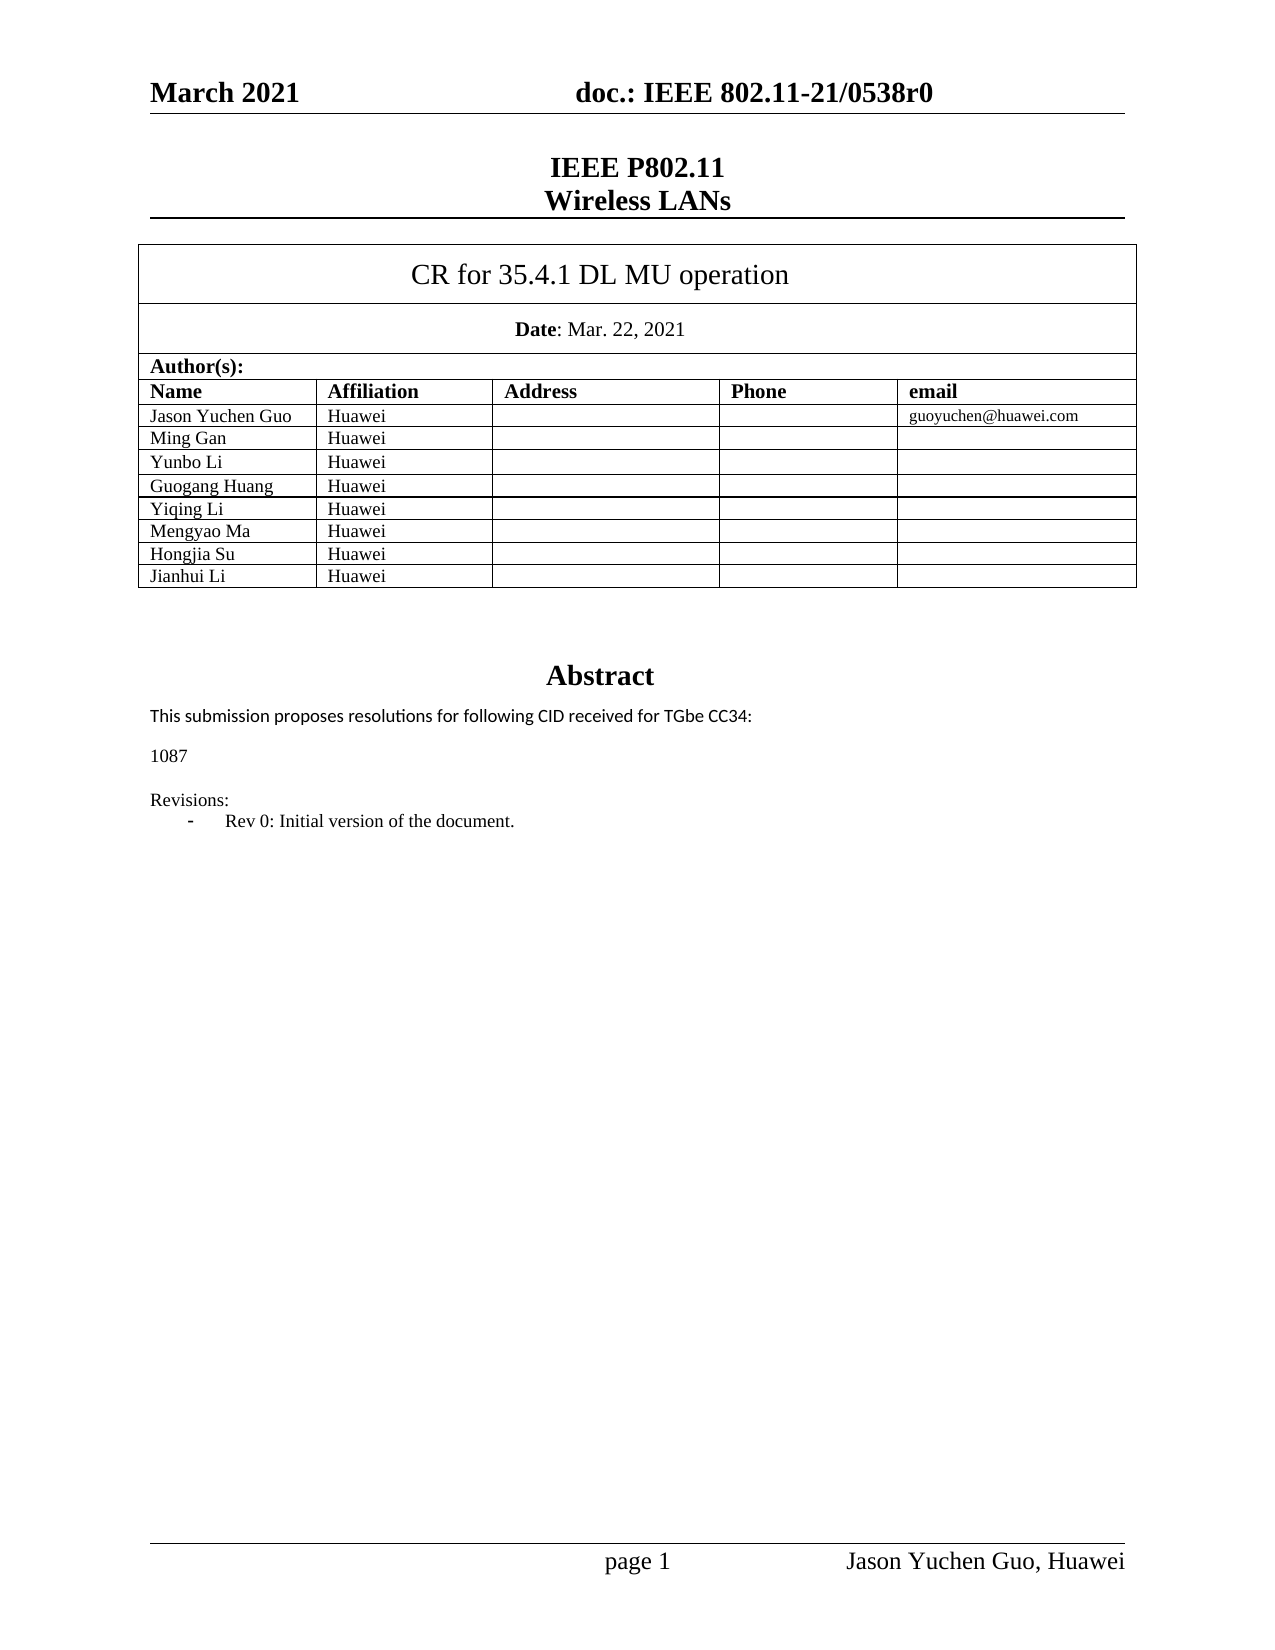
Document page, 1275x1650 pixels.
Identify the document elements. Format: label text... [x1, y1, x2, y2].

table_cell [720, 520, 897, 542]
table_cell Phone [720, 380, 897, 403]
table_cell Jianhui Li [139, 565, 316, 587]
table_cell Name [139, 380, 316, 403]
table_cell Ming Gan [139, 427, 316, 449]
table_cell [493, 427, 719, 449]
table_cell [898, 475, 1136, 496]
table_cell [493, 405, 719, 426]
table_cell Huawei [317, 475, 492, 496]
list Rev 0: Initial version of the document. [187, 810, 1125, 832]
table_cell [898, 427, 1136, 449]
text IEEE P802.11 Wireless LANs [150, 150, 1125, 217]
table_cell Jason Yuchen Guo [139, 405, 316, 426]
table_cell [493, 450, 719, 474]
table_cell [493, 543, 719, 564]
table_header CR for 35.4.1 DL MU operation [139, 245, 1136, 303]
table_cell [720, 475, 897, 496]
table_cell guoyuchen@huawei.com [898, 405, 1136, 426]
table_cell [898, 520, 1136, 542]
table_cell [493, 565, 719, 587]
text This submission proposes resolutions for following CID received for TGbe CC34: [150, 704, 1125, 727]
table_cell [720, 543, 897, 564]
table_cell [898, 543, 1136, 564]
table_cell [493, 475, 719, 496]
table_cell [720, 427, 897, 449]
table_cell Date: Mar. 22, 2021 [139, 304, 1136, 353]
table_cell [493, 498, 719, 519]
table_cell [898, 565, 1136, 587]
table_cell Yunbo Li [139, 450, 316, 474]
table_cell Huawei [317, 450, 492, 474]
table_cell Huawei [317, 427, 492, 449]
table_cell Huawei [317, 498, 492, 519]
table_cell Hongjia Su [139, 543, 316, 564]
table_cell [720, 565, 897, 587]
table_cell Mengyao Ma [139, 520, 316, 542]
table_cell Huawei [317, 405, 492, 426]
table_cell [720, 405, 897, 426]
table_cell Affiliation [317, 380, 492, 403]
table_cell Guogang Huang [139, 475, 316, 496]
table_cell [898, 498, 1136, 519]
table_cell Author(s): [139, 354, 1136, 378]
table_cell [493, 520, 719, 542]
table_cell Address [493, 380, 719, 403]
table_cell Huawei [317, 520, 492, 542]
text Revisions: [150, 788, 1125, 810]
table_cell [720, 450, 897, 474]
table_cell Yiqing Li [139, 498, 316, 519]
text 1087 [150, 745, 1125, 767]
table_cell email [898, 380, 1136, 403]
table_cell [898, 450, 1136, 474]
table_cell Huawei [317, 543, 492, 564]
text Abstract [150, 658, 1125, 692]
table_cell [720, 498, 897, 519]
table_cell Huawei [317, 565, 492, 587]
